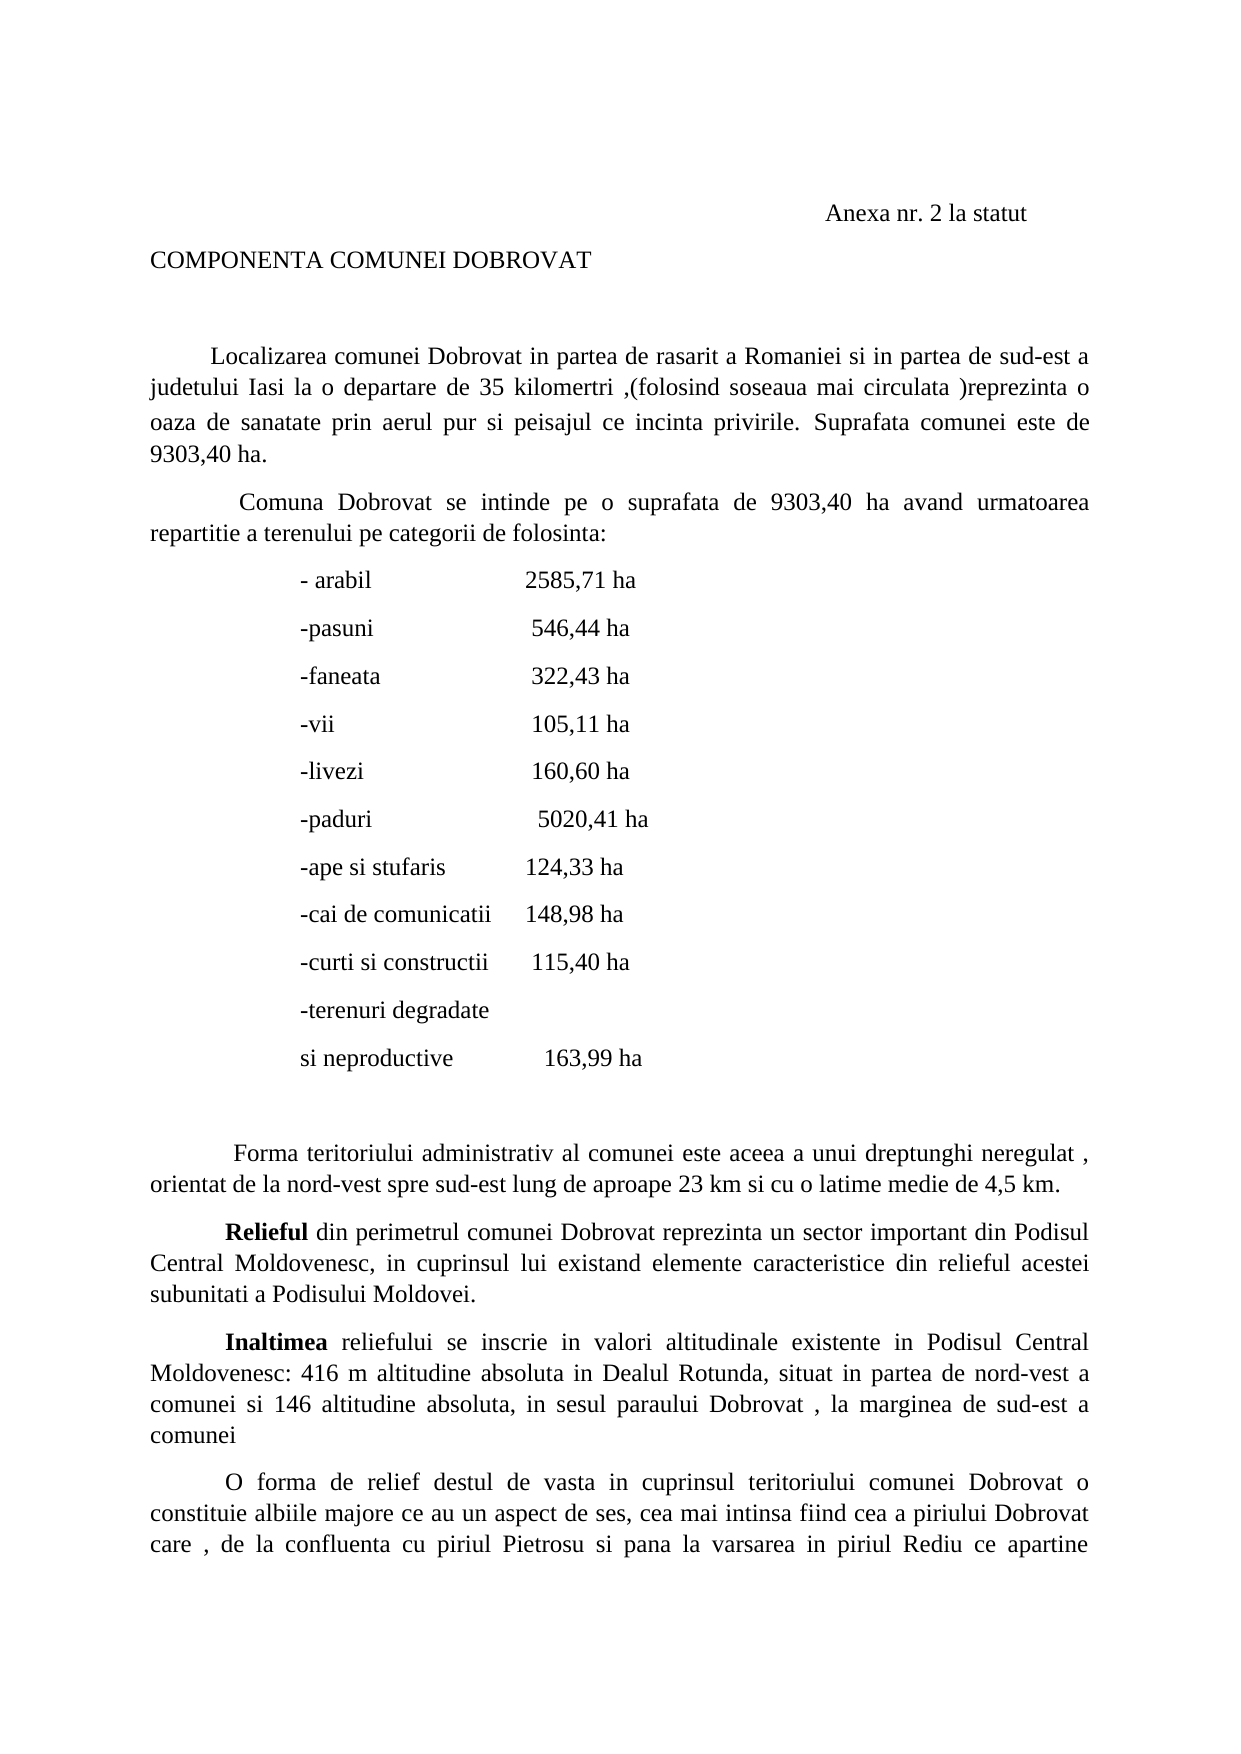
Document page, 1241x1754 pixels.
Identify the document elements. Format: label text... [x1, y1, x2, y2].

text -cai de comunicatii 148,98 ha [150, 899, 1090, 928]
text si neproductive 163,99 ha [150, 1043, 1090, 1071]
text COMPONENTA COMUNEI DOBROVAT [150, 245, 1090, 274]
text -faneata 322,43 ha [150, 661, 1090, 690]
text - arabil 2585,71 ha [150, 566, 1090, 594]
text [150, 1467, 1090, 1558]
text Comuna Dobrovat se intinde pe o suprafata de 9303,40 ha avand urmatoarea repartitie a terenului pe categorii de folosinta: [150, 487, 1090, 547]
text -paduri 5020,41 ha [150, 804, 1090, 833]
text -terenuri degradate [150, 995, 1090, 1024]
text -pasuni 546,44 ha [150, 613, 1090, 642]
text Inaltimea reliefului se inscrie in valori altitudinale existente in Podisul Central Moldovenesc: 416 m altitudine absoluta in Dealul Rotunda, situat in partea de nord-vest a comunei si 146 altitudine absoluta, in sesul paraului Dobrovat , la marginea de sud-est a comunei [150, 1327, 1090, 1448]
text Relieful din perimetrul comunei Dobrovat reprezinta un sector important din Podisul Central Moldovenesc, in cuprinsul lui existand elemente caracteristice din relieful acestei subunitati a Podisului Moldovei. [150, 1217, 1090, 1308]
text -ape si stufaris 124,33 ha [150, 852, 1090, 881]
text -curti si constructii 115,40 ha [150, 947, 1090, 976]
text Localizarea comunei Dobrovat in partea de rasarit a Romaniei si in partea de sud-est a judetului Iasi la o departare de 35 kilomertri ,(folosind soseaua mai circulata )reprezinta o oaza de sanatate prin aerul pur si peisajul ce incinta privirile. Suprafata comunei este de 9303,40 ha. [150, 341, 1090, 468]
text Anexa nr. 2 la statut [150, 198, 1090, 226]
text -vii 105,11 ha [150, 709, 1090, 737]
text Forma teritoriului administrativ al comunei este aceea a unui dreptunghi neregulat , orientat de la nord-vest spre sud-est lung de aproape 23 km si cu o latime medie de 4,5 km. [150, 1138, 1090, 1198]
text -livezi 160,60 ha [150, 756, 1090, 785]
